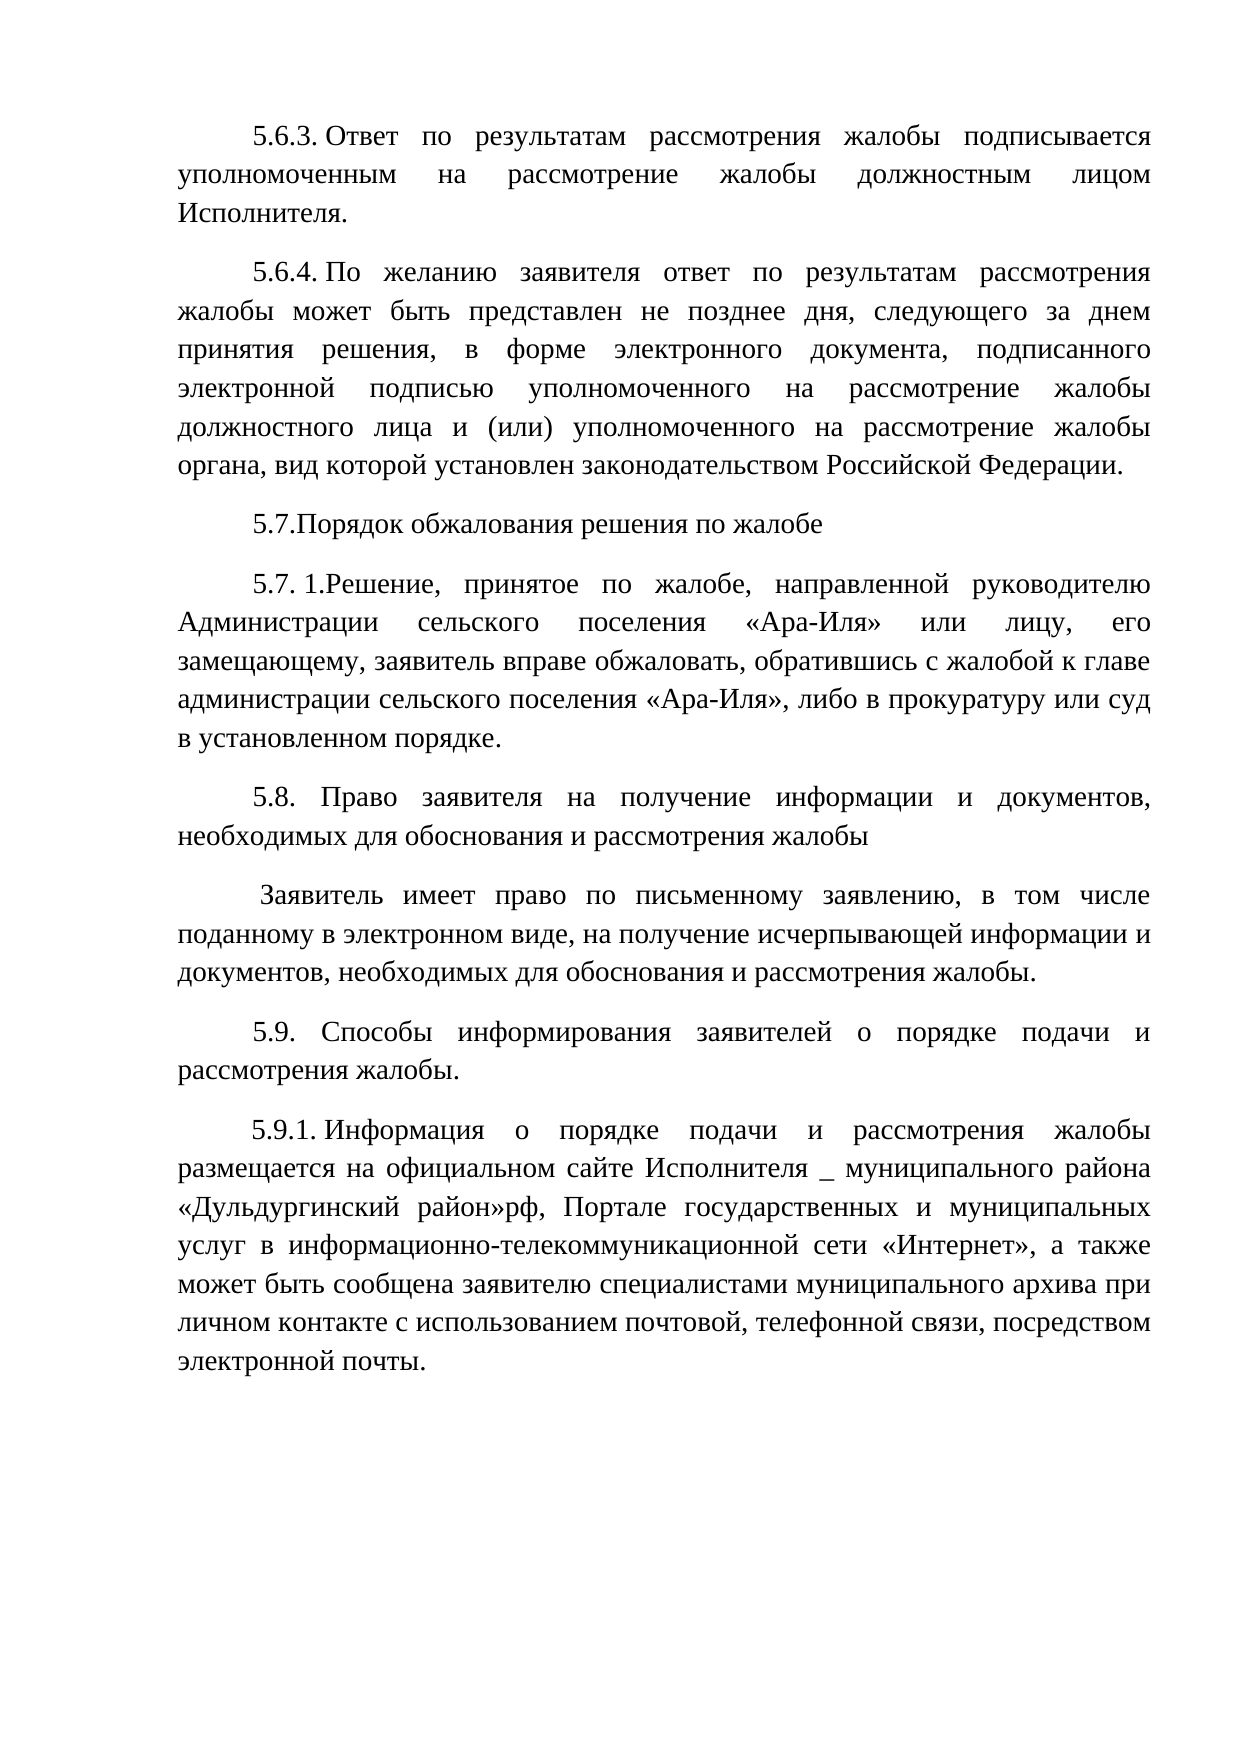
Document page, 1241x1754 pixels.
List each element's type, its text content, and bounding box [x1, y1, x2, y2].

text Заявитель имеет право по письменному заявлению, в том числе поданному в электронном виде, на получение исчерпывающей информации и документов, необходимых для обоснования и рассмотрения жалобы. [177, 877, 1152, 988]
text 5.8. Право заявителя на получение информации и документов, необходимых для обоснования и рассмотрения жалобы [177, 779, 1152, 852]
text 5.6.3. Ответ по результатам рассмотрения жалобы подписывается уполномоченным на рассмотрение жалобы должностным лицом Исполнителя. [177, 118, 1152, 229]
text 5.9. Способы информирования заявителей о порядке подачи и рассмотрения жалобы. [177, 1014, 1152, 1086]
text 5.9.1. Информация о порядке подачи и рассмотрения жалобы размещается на официальном сайте Исполнителя _ муниципального района «Дульдургинский район»рф, Портале государственных и муниципальных услуг в информационно-телекоммуникационной сети «Интернет», а также может быть сообщена заявителю специалистами муниципального архива при личном контакте с использованием почтовой, телефонной связи, посредством электронной почты. [177, 1112, 1152, 1377]
text 5.7. 1.Решение, принятое по жалобе, направленной руководителю Администрации сельского поселения «Ара-Иля» или лицу, его замещающему, заявитель вправе обжаловать, обратившись с жалобой к главе администрации сельского поселения «Ара-Иля», либо в прокуратуру или суд в установленном порядке. [177, 566, 1152, 754]
text 5.6.4. По желанию заявителя ответ по результатам рассмотрения жалобы может быть представлен не позднее дня, следующего за днем принятия решения, в форме электронного документа, подписанного электронной подписью уполномоченного на рассмотрение жалобы должностного лица и (или) уполномоченного на рассмотрение жалобы органа, вид которой установлен законодательством Российской Федерации. [177, 254, 1152, 481]
text 5.7.Порядок обжалования решения по жалобе [177, 507, 1152, 540]
